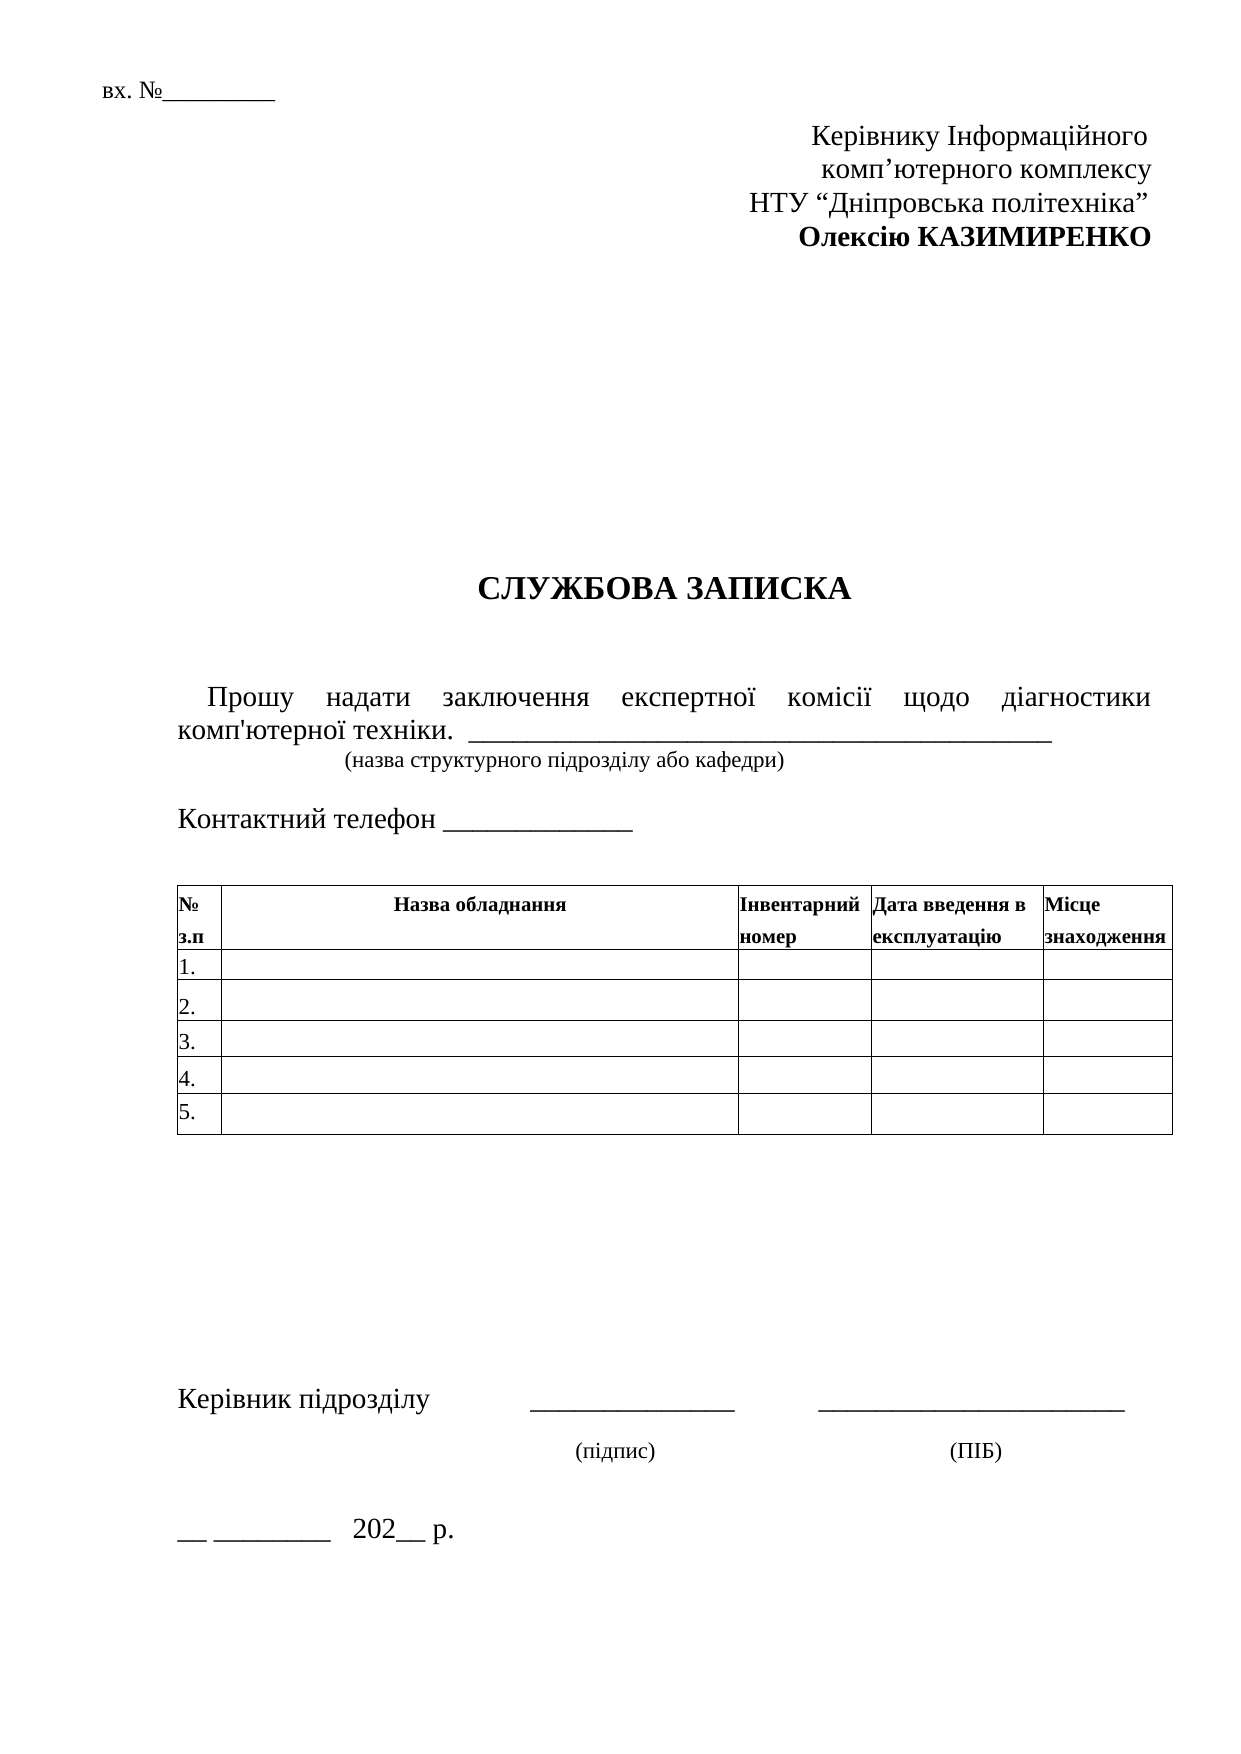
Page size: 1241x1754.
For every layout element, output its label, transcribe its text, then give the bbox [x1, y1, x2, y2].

table_cell 3. [178, 1021, 221, 1056]
text Керівник підрозділу ______________ _____________________ (підпис) (ПІБ) [177, 1381, 1152, 1465]
text Керівнику Інформаційного [767, 118, 1152, 152]
table_cell [872, 1021, 1043, 1056]
text НТУ “Дніпровська політехніка” [738, 185, 1152, 219]
text Контактний телефон _____________ [177, 804, 1152, 835]
table_cell [1044, 950, 1172, 979]
table_cell [739, 1094, 871, 1133]
table_header Дата введення в експлуатацію [872, 886, 1043, 949]
text Олексію КАЗИМИРЕНКО [177, 219, 1152, 252]
table_cell [1044, 1094, 1172, 1133]
table_cell [872, 980, 1043, 1020]
table_cell [872, 1094, 1043, 1133]
table_cell [872, 950, 1043, 979]
table_cell [739, 1021, 871, 1056]
table_cell [222, 950, 738, 979]
table_header Інвентарний номер [739, 886, 871, 949]
text СЛУЖБОВА ЗАПИСКА [177, 568, 1152, 607]
text Прошу надати заключення експертної комісії щодо діагностики комп'ютерної техніки. ________________________________________ [177, 679, 1152, 746]
text __ ________ 202__ р. [177, 1511, 1152, 1544]
table_cell 4. [178, 1057, 221, 1093]
table_cell [1044, 1057, 1172, 1093]
table_cell [739, 950, 871, 979]
text (назва структурного підрозділу або кафедри) [177, 746, 1152, 772]
table_cell [222, 1021, 738, 1056]
table_cell [739, 980, 871, 1020]
table_header Назва обладнання [222, 886, 738, 949]
table_header Місце знаходження ння [1044, 886, 1172, 949]
table_cell [1044, 980, 1172, 1020]
table_header № з.п [178, 886, 221, 949]
table_cell [872, 1057, 1043, 1093]
table_cell [222, 980, 738, 1020]
table_cell [222, 1057, 738, 1093]
table_cell 1. [178, 950, 221, 979]
table_cell 5. [178, 1094, 221, 1133]
text комп’ютерного комплексу [177, 152, 1152, 185]
table_cell 2. [178, 980, 221, 1020]
table_cell [1044, 1021, 1172, 1056]
table_cell [222, 1094, 738, 1133]
table_cell [739, 1057, 871, 1093]
